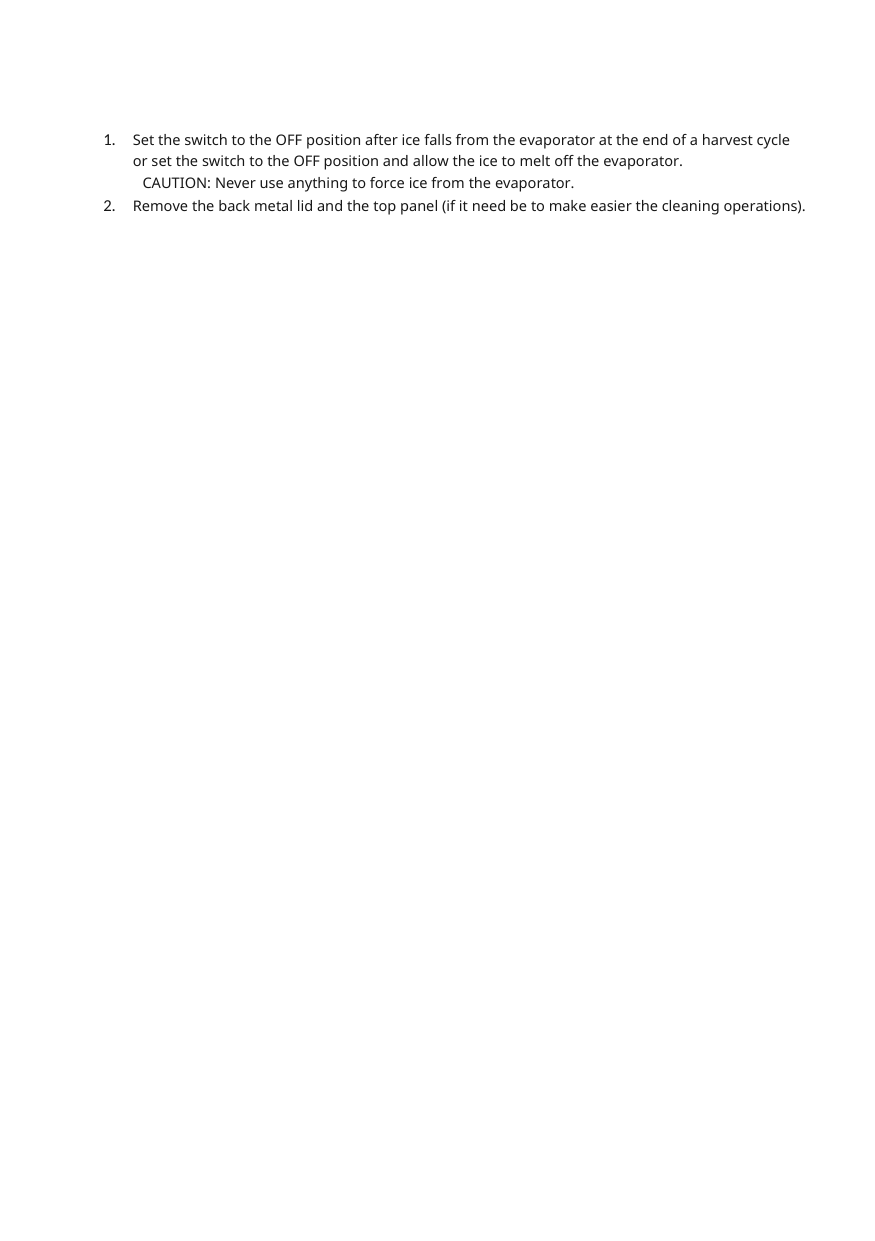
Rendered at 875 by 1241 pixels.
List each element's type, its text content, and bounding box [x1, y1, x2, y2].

list Set the switch to the OFF position after ice falls from the evaporator at the end of a harvest cycle or set the switch to the OFF position and allow the ice to melt off the evaporator. [103, 130, 798, 171]
list Remove the back metal lid and the top panel (if it need be to make easier the cleaning operations). [103, 195, 824, 216]
text CAUTION: Never use anything to force ice from the evaporator. [142, 173, 824, 193]
